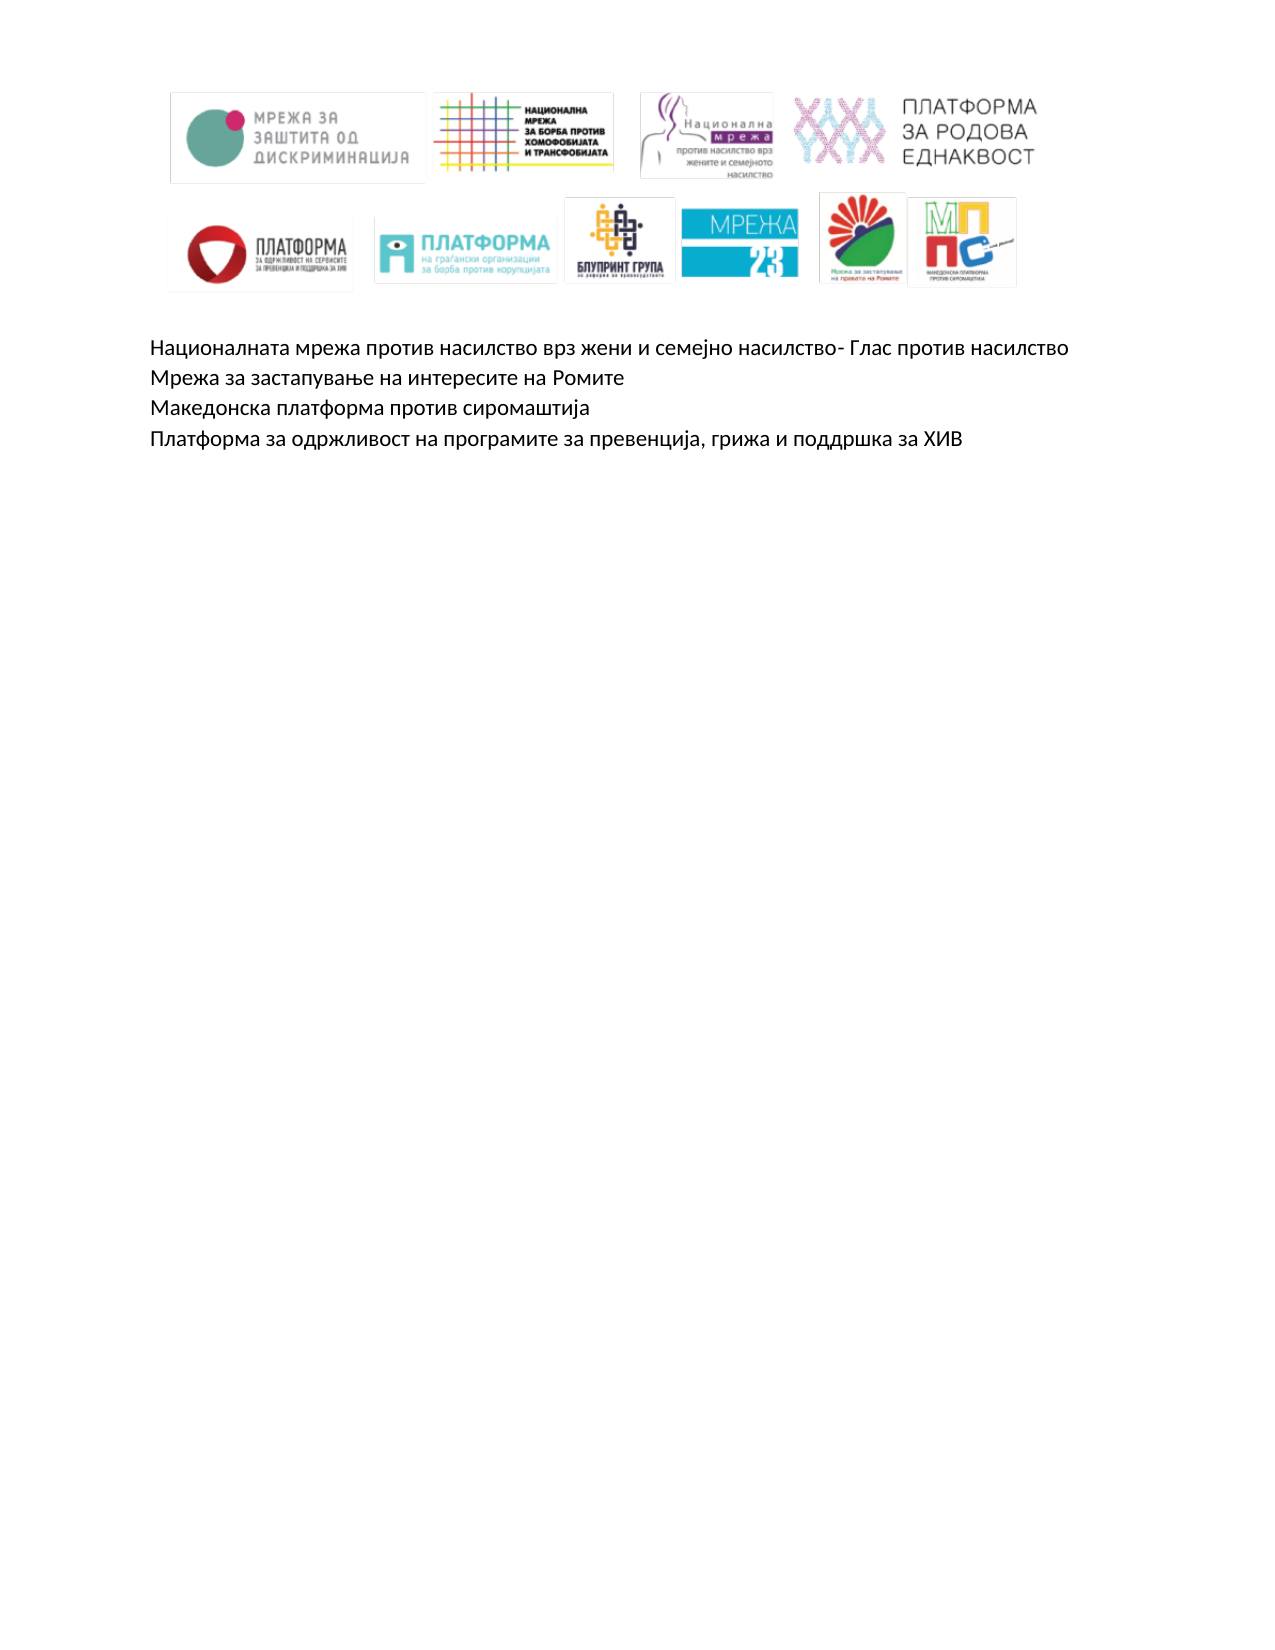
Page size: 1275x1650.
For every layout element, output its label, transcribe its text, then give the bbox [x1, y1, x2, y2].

text Платформа за одржливост на програмите за превенција, грижа и поддршка за ХИВ [150, 424, 1125, 452]
text Мрежа за застапување на интересите на Ромите [150, 363, 1125, 391]
text Македонска платформа против сиромаштија [150, 393, 1125, 422]
picture [150, 75, 1075, 305]
text Националната мрежа против насилство врз жени и семејно насилство- Глас против насилство [150, 333, 1125, 361]
